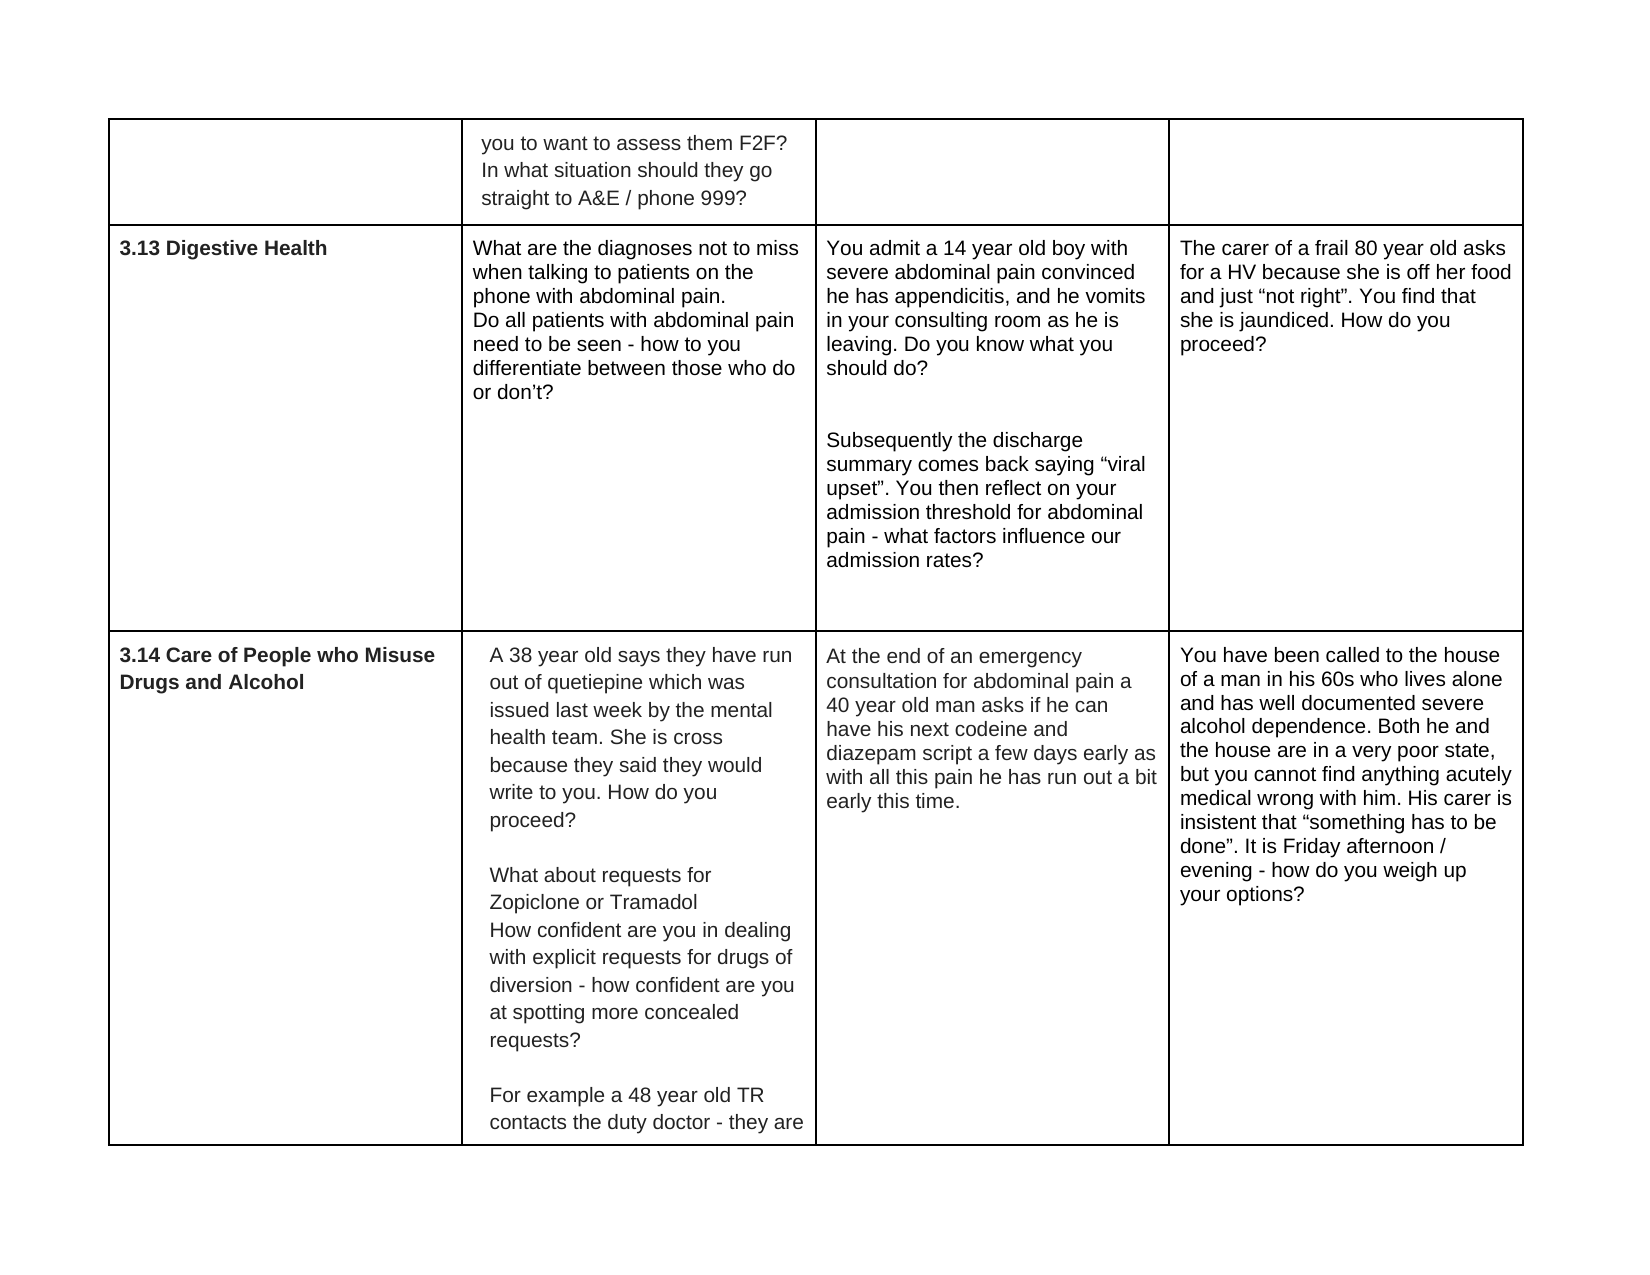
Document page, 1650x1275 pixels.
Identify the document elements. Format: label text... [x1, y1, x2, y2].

table_cell What are the diagnoses not to miss when talking to patients on the phone with abdominal pain. Do all patients with abdominal pain need to be seen - how to you differentiate between those who do or don’t? [463, 226, 815, 630]
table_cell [1170, 632, 1522, 1144]
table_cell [463, 632, 815, 1144]
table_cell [110, 632, 461, 1144]
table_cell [817, 120, 1168, 224]
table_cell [1170, 120, 1522, 224]
table_cell The carer of a frail 80 year old asks for a HV because she is off her food and just “not right”. You find that she is jaundiced. How do you proceed? [1170, 226, 1522, 630]
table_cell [817, 632, 1168, 1144]
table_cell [110, 120, 461, 224]
table_cell 3.13 Digestive Health [110, 226, 461, 630]
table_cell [463, 120, 815, 224]
table_cell You admit a 14 year old boy with severe abdominal pain convinced he has appendicitis, and he vomits in your consulting room as he is leaving. Do you know what you should do? Subsequently the discharge summary comes back saying “viral upset”. You then reflect on your admission threshold for abdominal pain - what factors influence our admission rates? [817, 226, 1168, 630]
